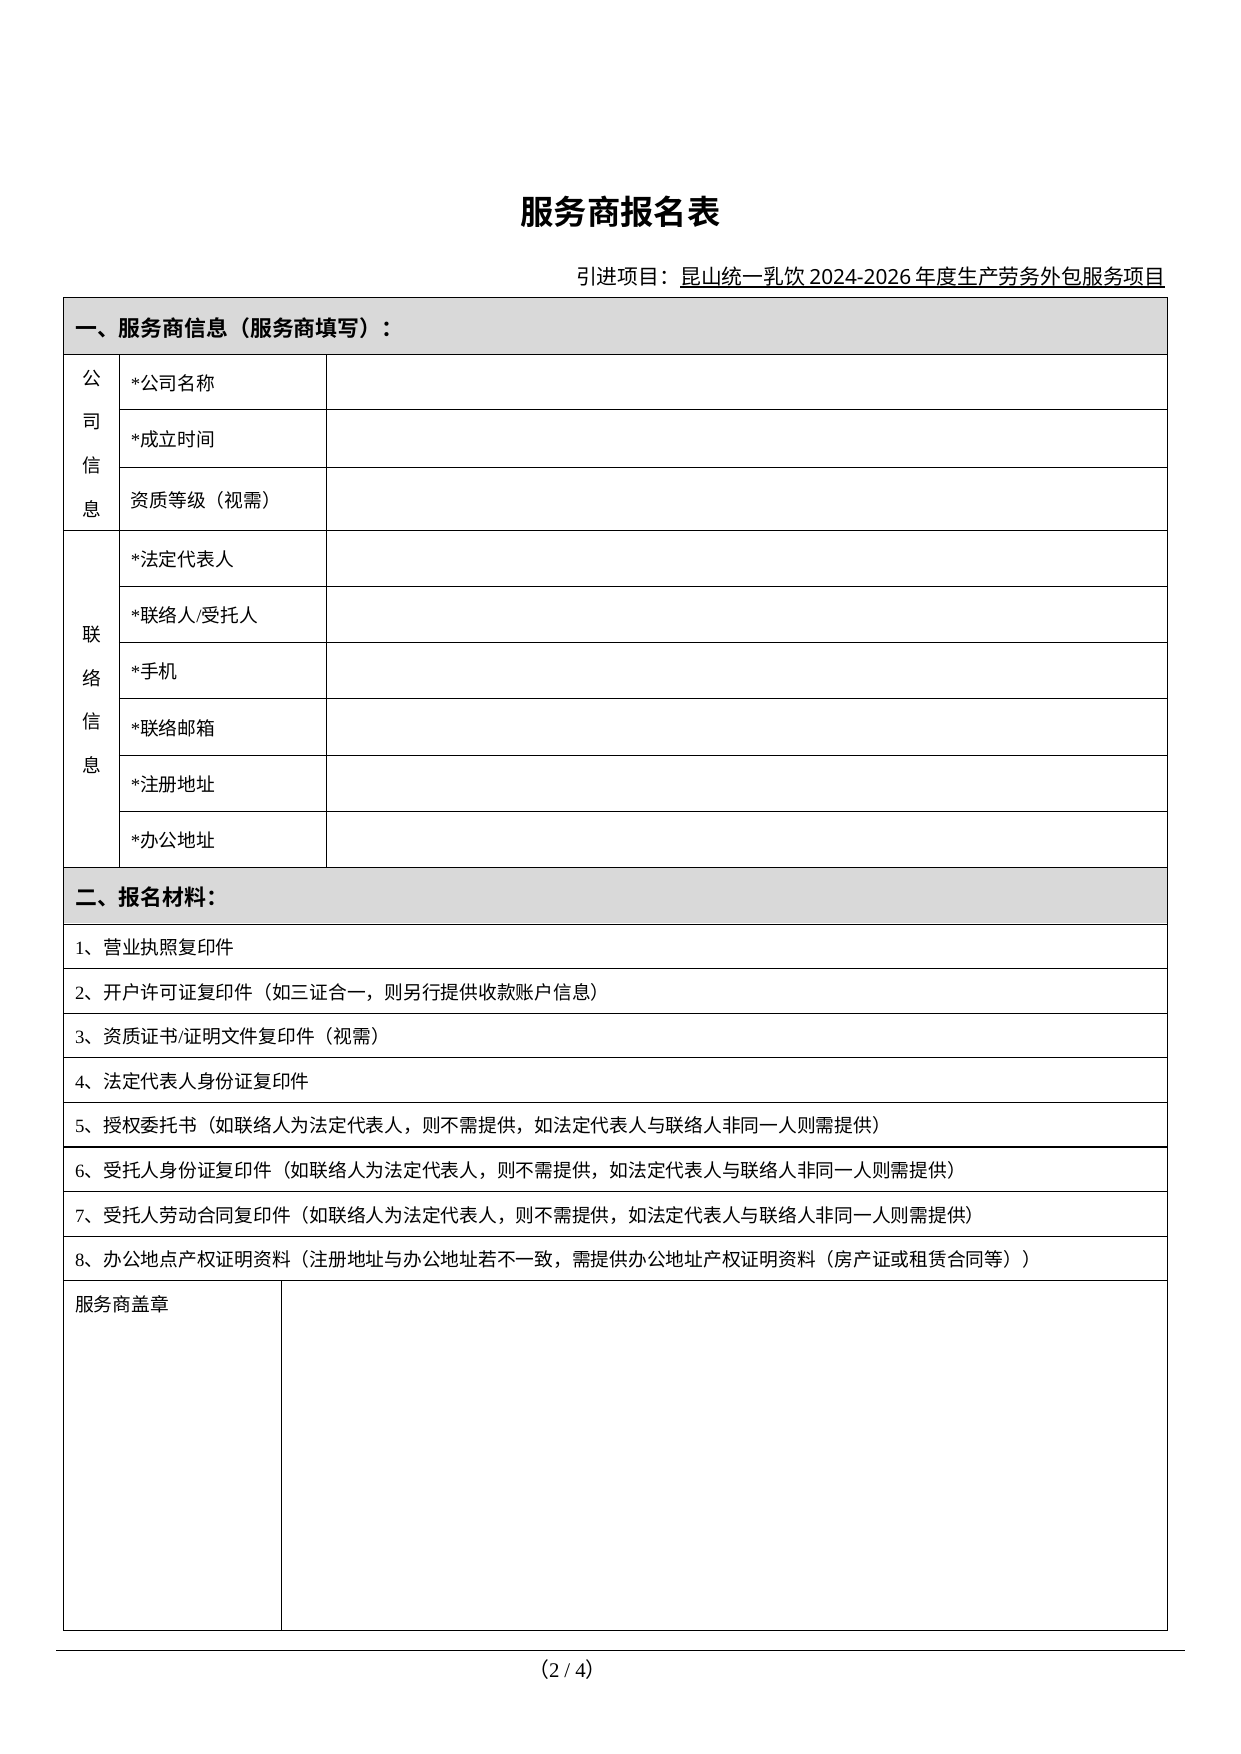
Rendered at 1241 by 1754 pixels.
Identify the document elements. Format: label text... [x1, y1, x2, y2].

text 引进项目：昆山统一乳饮2024-2026年度生产劳务外包服务项目 [75, 254, 1165, 297]
table_cell 资质等级（视需） [120, 468, 326, 529]
table_cell 7、受托人劳动合同复印件（如联络人为法定代表人，则不需提供，如法定代表人与联络人非同一人则需提供） [64, 1192, 1167, 1236]
table_cell *联络人/受托人 [120, 587, 326, 642]
table_cell *手机 [120, 643, 326, 698]
table_cell 8、办公地点产权证明资料（注册地址与办公地址若不一致，需提供办公地址产权证明资料（房产证或租赁合同等）） [64, 1237, 1167, 1280]
table_cell 公司信息 [64, 355, 119, 529]
table_cell 服务商盖章 [64, 1281, 281, 1629]
table_cell [282, 1281, 1167, 1629]
table_cell [327, 531, 1167, 586]
table_cell *办公地址 [120, 812, 326, 867]
table_cell 联络信息 [64, 531, 119, 867]
table_cell [327, 468, 1167, 529]
table_cell *注册地址 [120, 756, 326, 811]
table_cell 3、资质证书/证明文件复印件（视需） [64, 1014, 1167, 1057]
table_cell [327, 756, 1167, 811]
text 服务商报名表 [75, 167, 1165, 254]
table_cell [327, 699, 1167, 754]
table_cell 5、授权委托书（如联络人为法定代表人，则不需提供，如法定代表人与联络人非同一人则需提供） [64, 1103, 1167, 1146]
table_cell [327, 812, 1167, 867]
table_cell *成立时间 [120, 410, 326, 467]
table_cell [327, 643, 1167, 698]
table_cell 4、法定代表人身份证复印件 [64, 1058, 1167, 1102]
table_cell 1、营业执照复印件 [64, 925, 1167, 968]
table_cell 2、开户许可证复印件（如三证合一，则另行提供收款账户信息） [64, 969, 1167, 1013]
table_cell *联络邮箱 [120, 699, 326, 754]
table_cell *公司名称 [120, 355, 326, 409]
table_cell [327, 587, 1167, 642]
table_cell *法定代表人 [120, 531, 326, 586]
table_cell [327, 355, 1167, 409]
table_cell 6、受托人身份证复印件（如联络人为法定代表人，则不需提供，如法定代表人与联络人非同一人则需提供） [64, 1148, 1167, 1191]
table_header 一、服务商信息（服务商填写）： [64, 298, 1167, 354]
table_cell 二、报名材料： [64, 868, 1167, 923]
table_cell [327, 410, 1167, 467]
